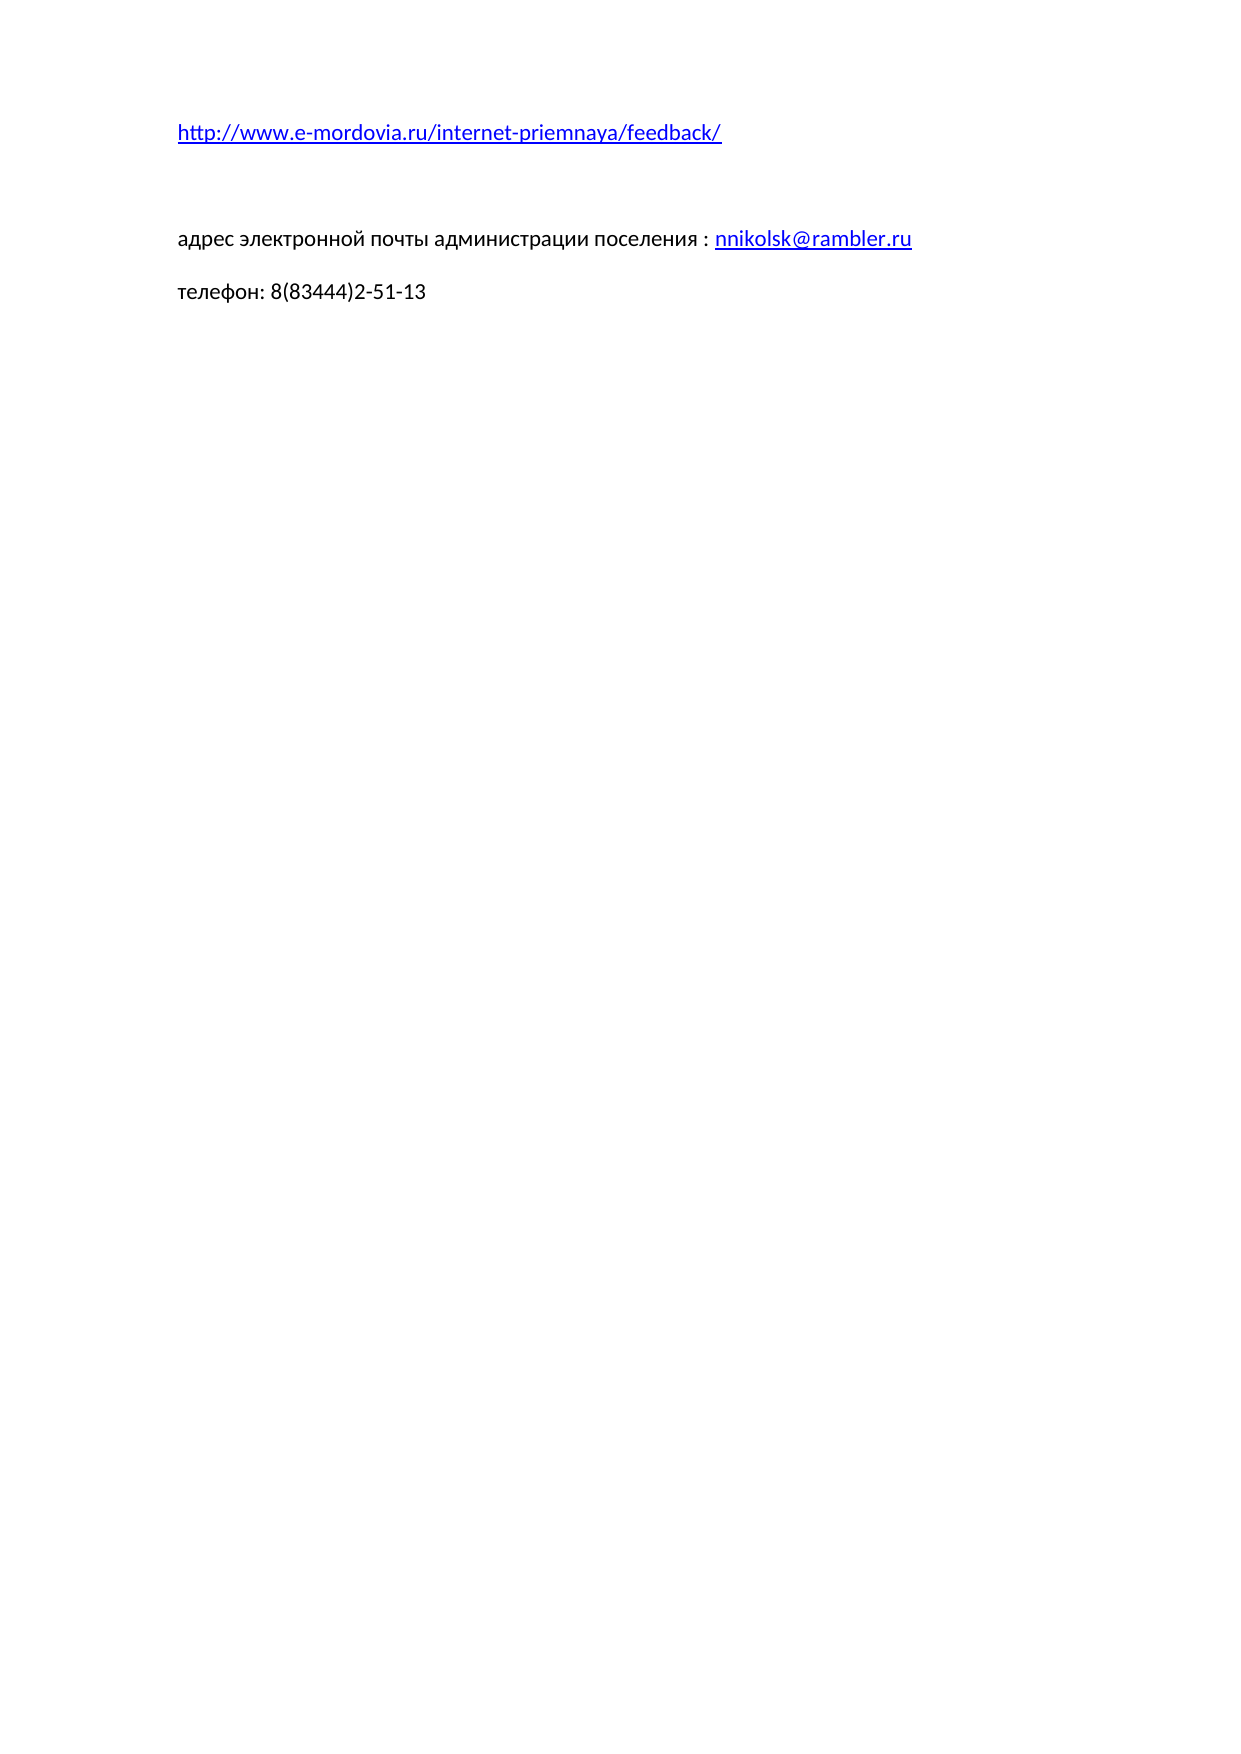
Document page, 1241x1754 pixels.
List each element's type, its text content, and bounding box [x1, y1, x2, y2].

text http://www.e-mordovia.ru/internet-priemnaya/feedback/ [177, 118, 1152, 146]
text телефон: 8(83444)2-51-13 [177, 277, 1152, 305]
text адрес электронной почты администрации поселения : nnikolsk@rambler.ru [177, 224, 1152, 252]
